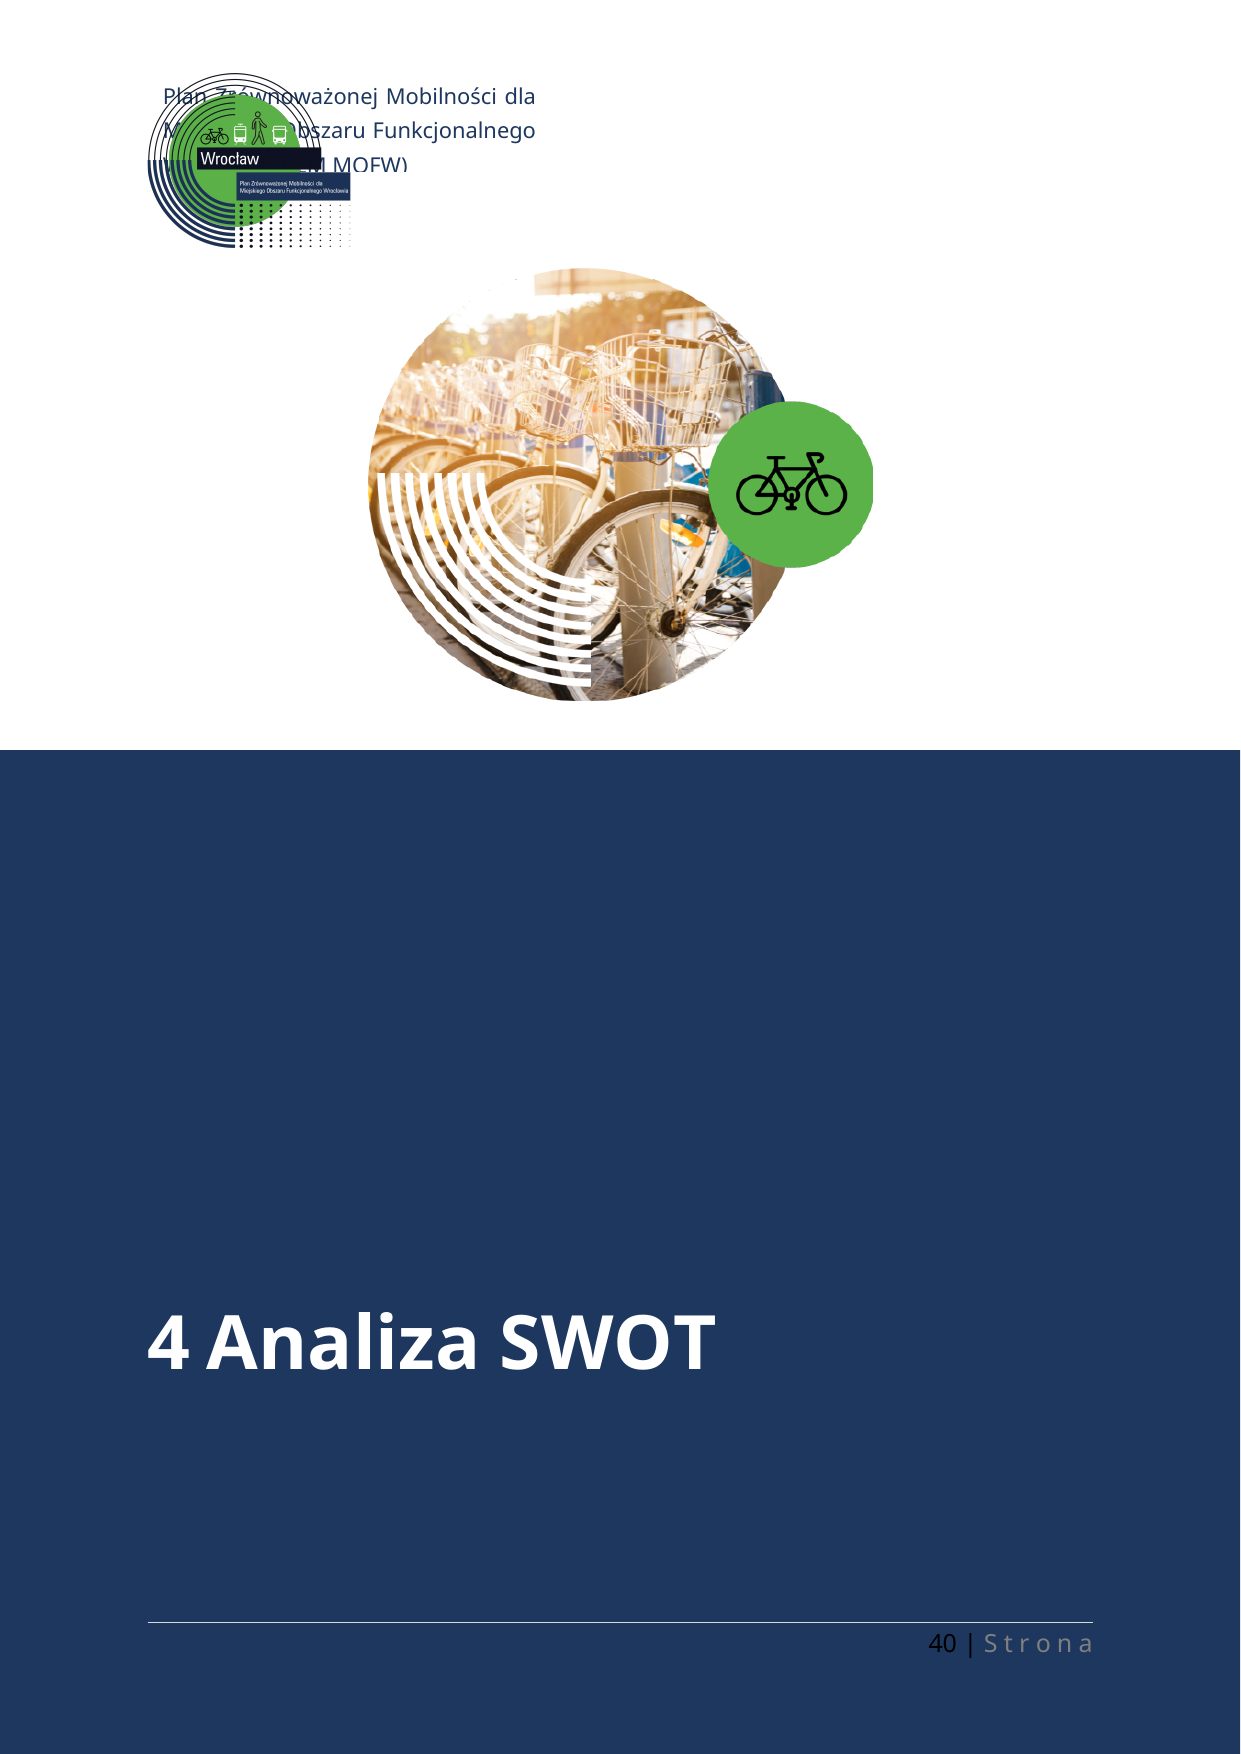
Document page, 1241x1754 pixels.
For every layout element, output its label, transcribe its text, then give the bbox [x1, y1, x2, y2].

picture [147, 73, 351, 248]
subtitle Analiza SWOT [148, 1289, 1093, 1391]
